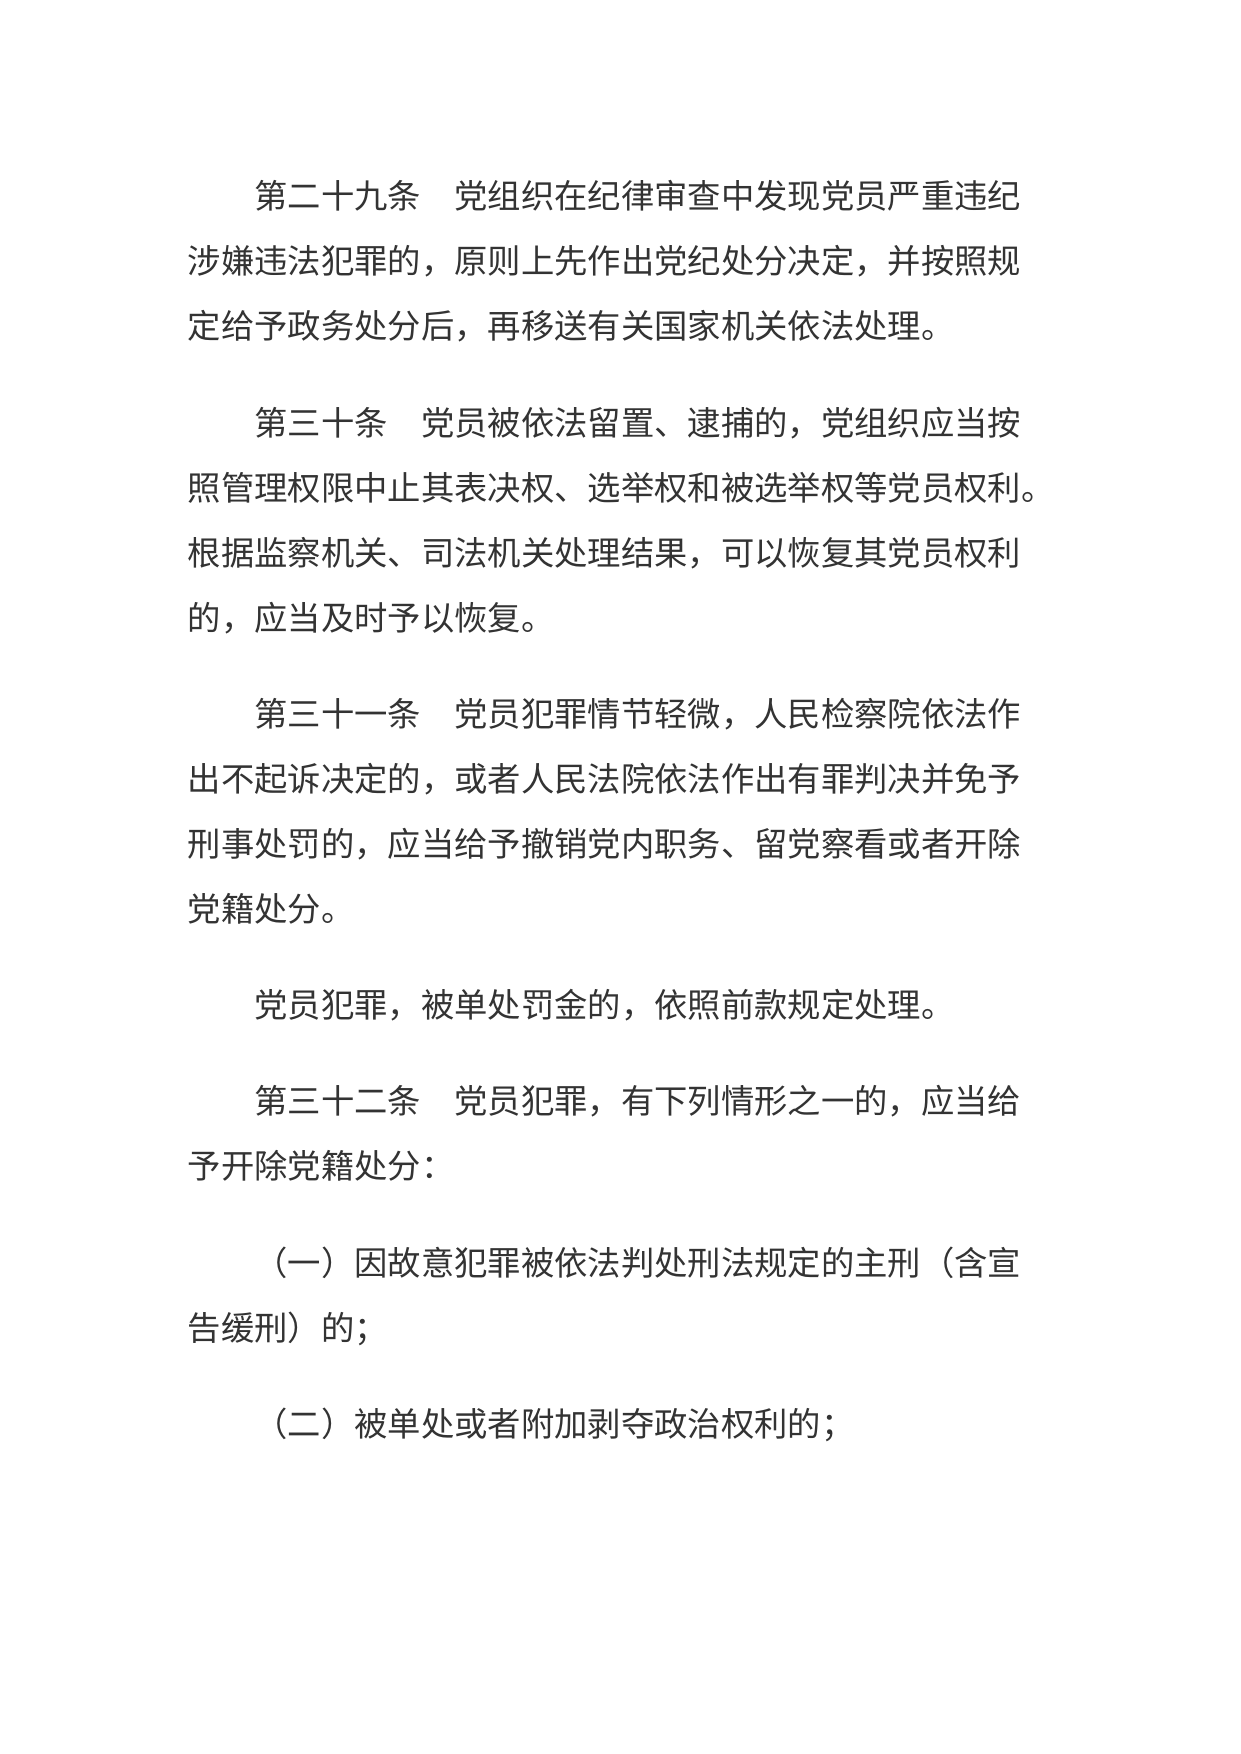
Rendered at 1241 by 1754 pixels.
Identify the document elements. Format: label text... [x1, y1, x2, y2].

text 第三十一条 党员犯罪情节轻微，人民检察院依法作出不起诉决定的，或者人民法院依法作出有罪判决并免予刑事处罚的，应当给予撤销党内职务、留党察看或者开除党籍处分。 [187, 679, 1053, 939]
text （二）被单处或者附加剥夺政治权利的； [187, 1389, 1053, 1454]
text （一）因故意犯罪被依法判处刑法规定的主刑（含宣告缓刑）的； [187, 1228, 1053, 1358]
text 党员犯罪，被单处罚金的，依照前款规定处理。 [187, 971, 1053, 1036]
text 第三十二条 党员犯罪，有下列情形之一的，应当给予开除党籍处分： [187, 1067, 1053, 1197]
text 第三十条 党员被依法留置、逮捕的，党组织应当按照管理权限中止其表决权、选举权和被选举权等党员权利。根据监察机关、司法机关处理结果，可以恢复其党员权利的，应当及时予以恢复。 [187, 388, 1053, 648]
text 第二十九条 党组织在纪律审查中发现党员严重违纪涉嫌违法犯罪的，原则上先作出党纪处分决定，并按照规定给予政务处分后，再移送有关国家机关依法处理。 [187, 162, 1053, 357]
